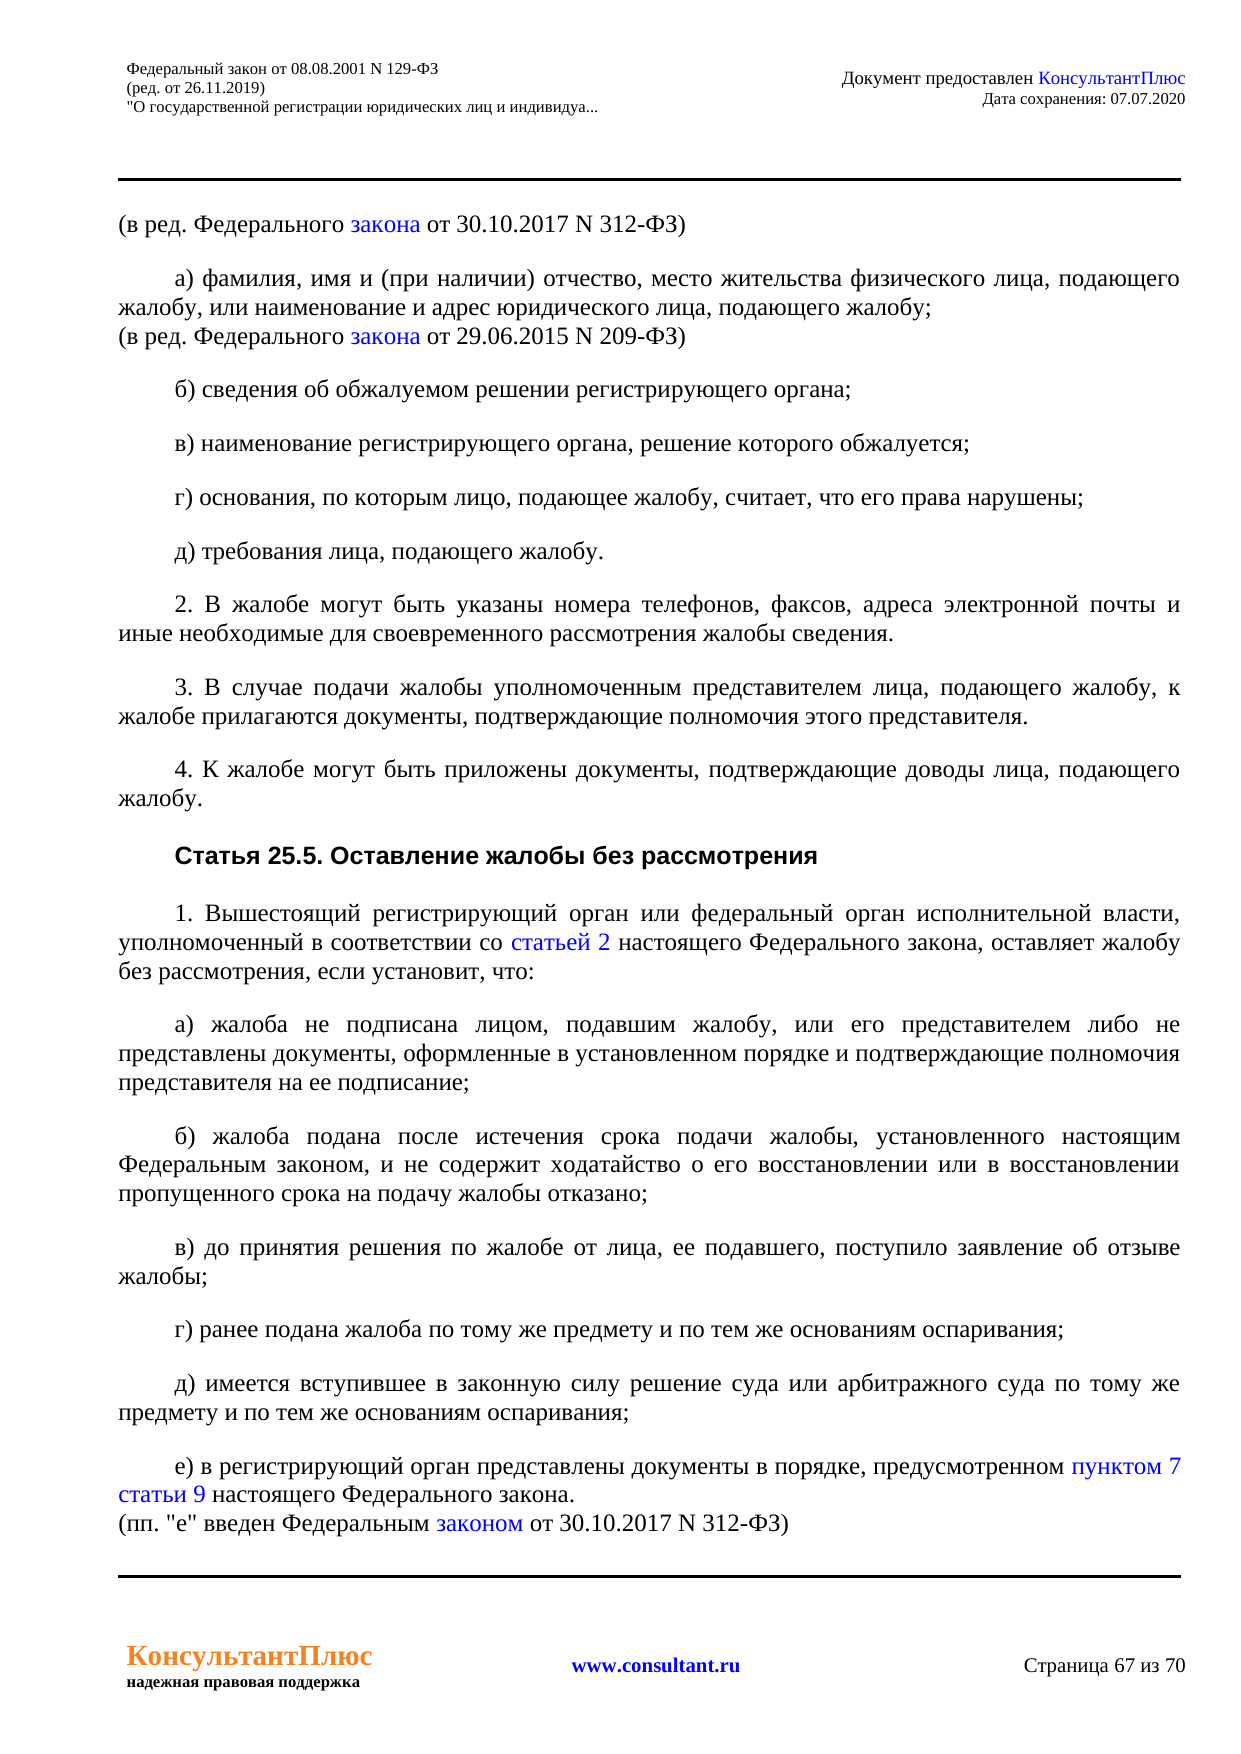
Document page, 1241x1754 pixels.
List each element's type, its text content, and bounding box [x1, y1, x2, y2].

text (в ред. Федерального закона от 30.10.2017 N 312-ФЗ) [118, 209, 1181, 238]
text 3. В случае подачи жалобы уполномоченным представителем лица, подающего жалобу, к жалобе прилагаются документы, подтверждающие полномочия этого представителя. [118, 672, 1181, 729]
text 2. В жалобе могут быть указаны номера телефонов, факсов, адреса электронной почты и иные необходимые для своевременного рассмотрения жалобы сведения. [118, 589, 1181, 647]
text (пп. "е" введен Федеральным законом от 30.10.2017 N 312-ФЗ) [118, 1508, 1181, 1537]
text 1. Вышестоящий регистрирующий орган или федеральный орган исполнительной власти, уполномоченный в соответствии со статьей 2 настоящего Федерального закона, оставляет жалобу без рассмотрения, если установит, что: [118, 898, 1181, 984]
text г) основания, по которым лицо, подающее жалобу, считает, что его права нарушены; [118, 482, 1181, 511]
title Статья 25.5. Оставление жалобы без рассмотрения [118, 841, 1181, 869]
text в) до принятия решения по жалобе от лица, ее подавшего, поступило заявление об отзыве жалобы; [118, 1232, 1181, 1289]
text е) в регистрирующий орган представлены документы в порядке, предусмотренном пунктом 7 статьи 9 настоящего Федерального закона. [118, 1451, 1181, 1508]
text б) жалоба подана после истечения срока подачи жалобы, установленного настоящим Федеральным законом, и не содержит ходатайство о его восстановлении или в восстановлении пропущенного срока на подачу жалобы отказано; [118, 1121, 1181, 1207]
text д) имеется вступившее в законную силу решение суда или арбитражного суда по тому же предмету и по тем же основаниям оспаривания; [118, 1368, 1181, 1426]
text д) требования лица, подающего жалобу. [118, 536, 1181, 564]
text а) фамилия, имя и (при наличии) отчество, место жительства физического лица, подающего жалобу, или наименование и адрес юридического лица, подающего жалобу; [118, 263, 1181, 321]
text 4. К жалобе могут быть приложены документы, подтверждающие доводы лица, подающего жалобу. [118, 754, 1181, 812]
text а) жалоба не подписана лицом, подавшим жалобу, или его представителем либо не представлены документы, оформленные в установленном порядке и подтверждающие полномочия представителя на ее подписание; [118, 1009, 1181, 1096]
text г) ранее подана жалоба по тому же предмету и по тем же основаниям оспаривания; [118, 1314, 1181, 1343]
text в) наименование регистрирующего органа, решение которого обжалуется; [118, 428, 1181, 457]
text (в ред. Федерального закона от 29.06.2015 N 209-ФЗ) [118, 321, 1181, 349]
text б) сведения об обжалуемом решении регистрирующего органа; [118, 374, 1181, 403]
